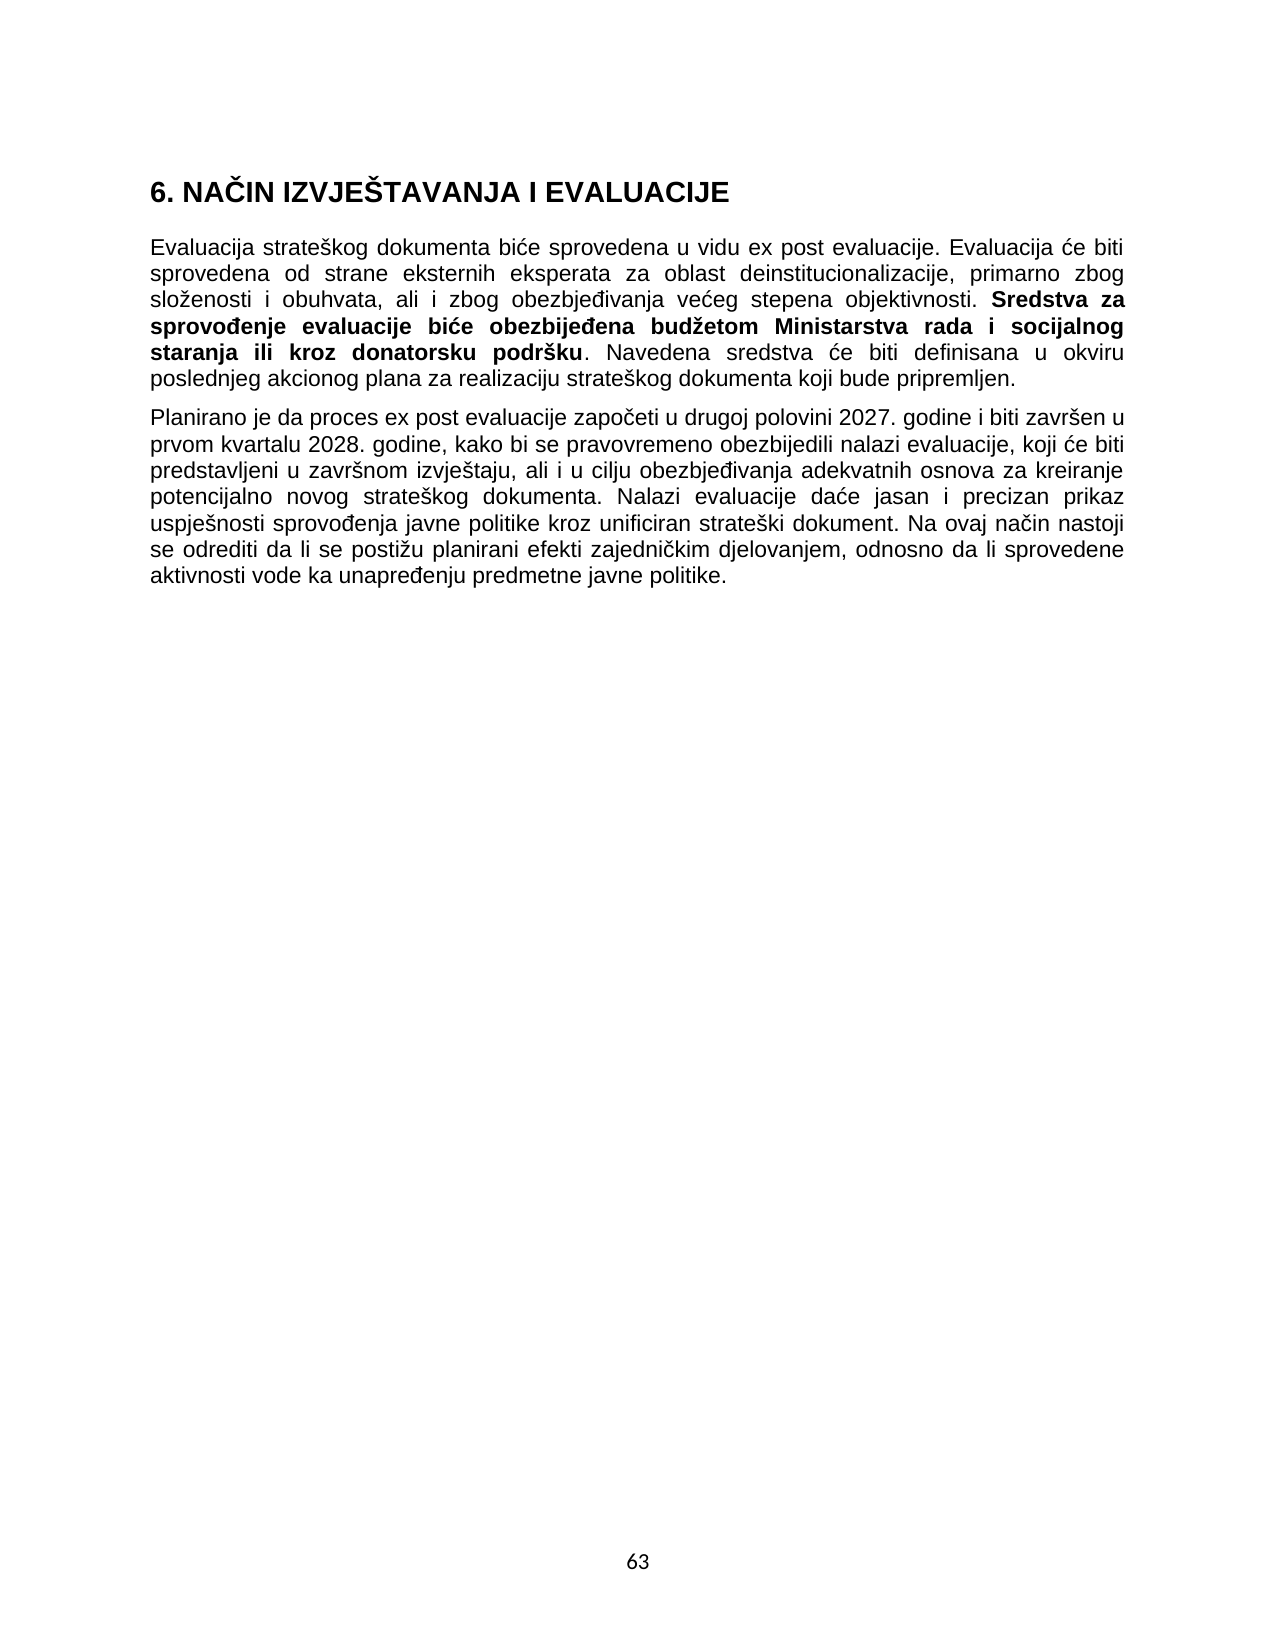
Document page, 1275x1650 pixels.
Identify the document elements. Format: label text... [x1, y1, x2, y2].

text Evaluacija strateškog dokumenta biće sprovedena u vidu ex post evaluacije. Evaluacija će biti sprovedena od strane eksternih eksperata za oblast deinstitucionalizacije, primarno zbog složenosti i obuhvata, ali i zbog obezbjeđivanja većeg stepena objektivnosti. Sredstva za sprovođenje evaluacije biće obezbijeđena budžetom Ministarstva rada i socijalnog staranja ili kroz donatorsku podršku. Navedena sredstva će biti definisana u okviru poslednjeg akcionog plana za realizaciju strateškog dokumenta koji bude pripremljen. [150, 233, 1125, 392]
subtitle 6. NAČIN IZVJEŠTAVANJA I EVALUACIJE [150, 175, 1125, 208]
text Planirano je da proces ex post evaluacije započeti u drugoj polovini 2027. godine i biti završen u prvom kvartalu 2028. godine, kako bi se pravovremeno obezbijedili nalazi evaluacije, koji će biti predstavljeni u završnom izvještaju, ali i u cilju obezbjeđivanja adekvatnih osnova za kreiranje potencijalno novog strateškog dokumenta. Nalazi evaluacije daće jasan i precizan prikaz uspješnosti sprovođenja javne politike kroz unificiran strateški dokument. Na ovaj način nastoji se odrediti da li se postižu planirani efekti zajedničkim djelovanjem, odnosno da li sprovedene aktivnosti vode ka unapređenju predmetne javne politike. [150, 404, 1125, 589]
